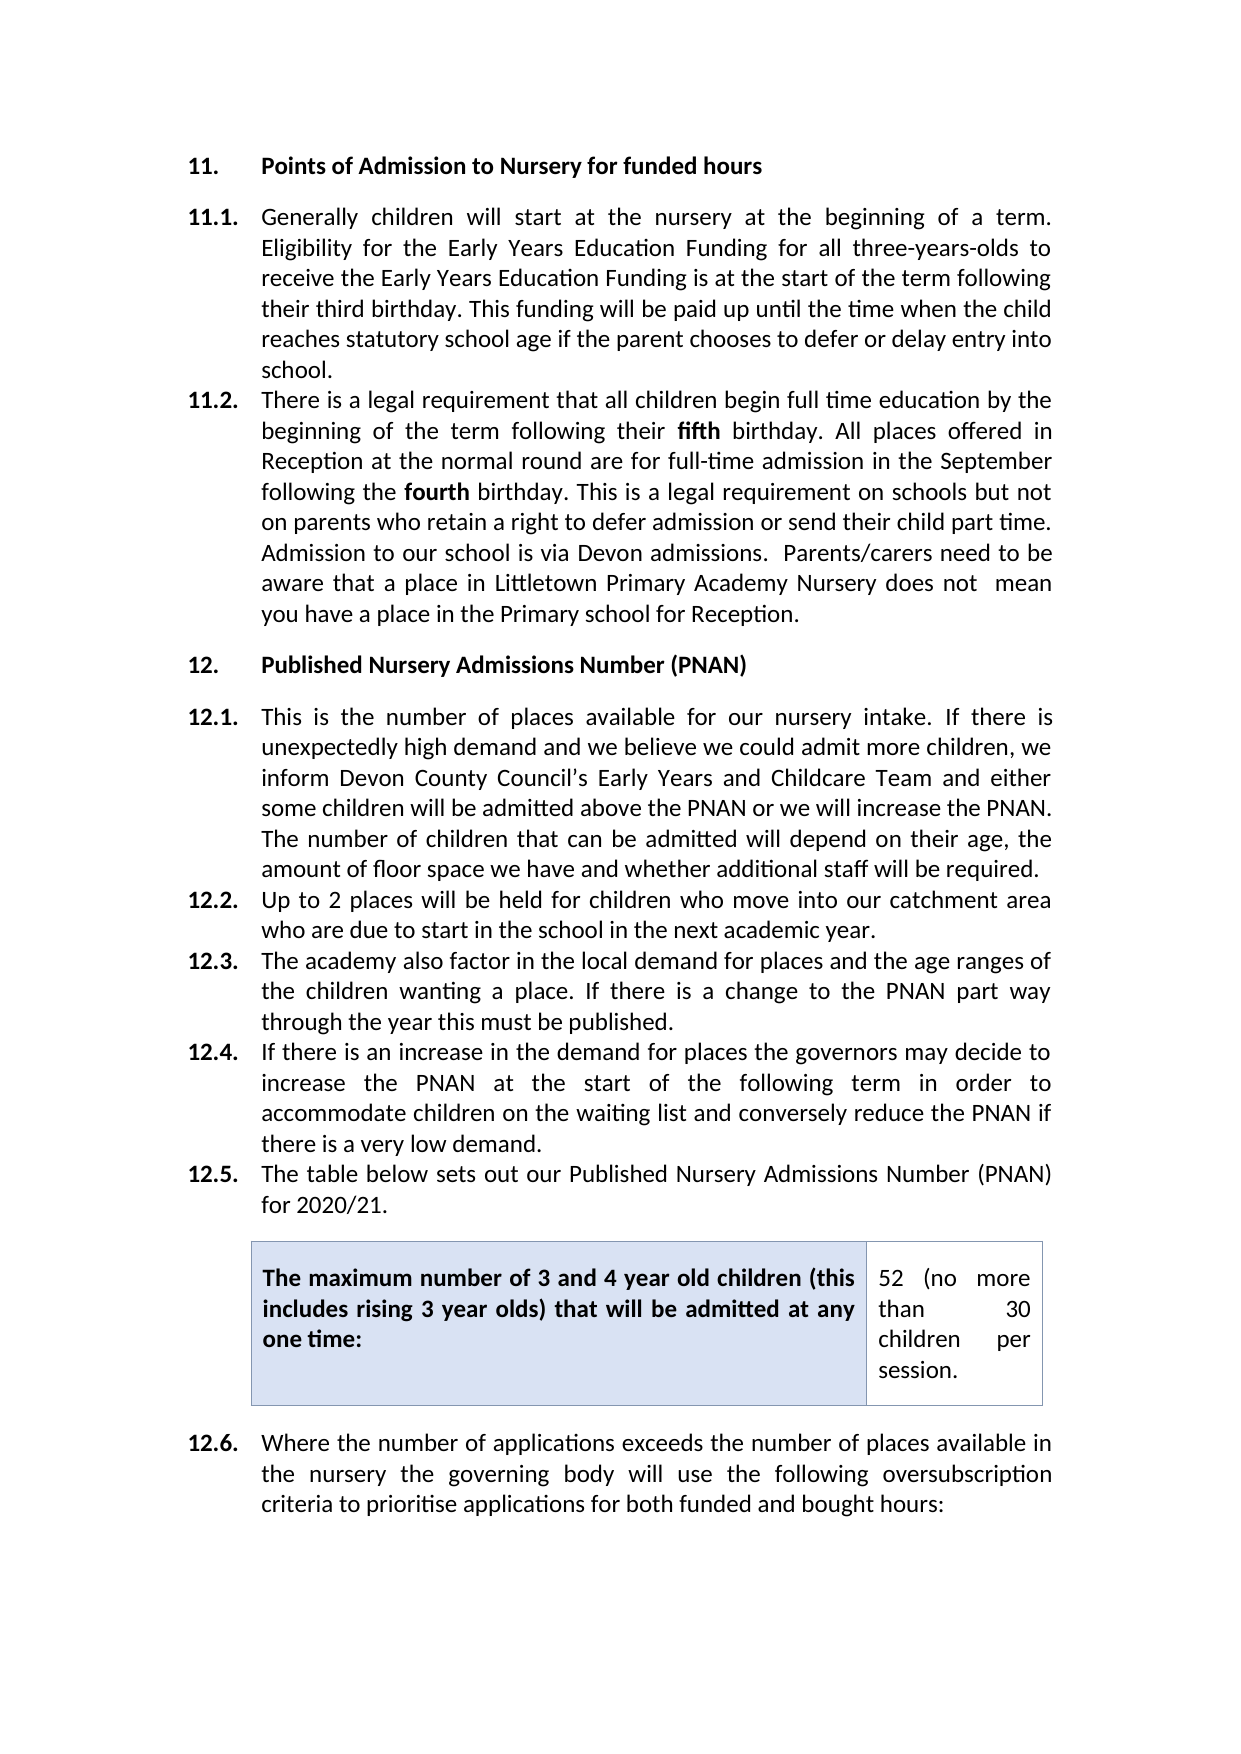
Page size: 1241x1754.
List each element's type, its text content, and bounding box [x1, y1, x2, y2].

table_header The maximum number of 3 and 4 year old children (this includes rising 3 year olds) that will be admitted at any one time: [252, 1242, 866, 1405]
subtitle Points of Admission to Nursery for funded hours [187, 150, 1053, 181]
list Where the number of applications exceeds the number of places available in the nursery the governing body will use the following oversubscription criteria to prioritise applications for both funded and bought hours: [187, 1427, 1053, 1519]
list The academy also factor in the local demand for places and the age ranges of the children wanting a place. If there is a change to the PNAN part way through the year this must be published. [187, 945, 1053, 1037]
table_header 52 (no more than 30 children per session. [867, 1242, 1042, 1405]
list Generally children will start at the nursery at the beginning of a term. Eligibility for the Early Years Education Funding for all three-years-olds to receive the Early Years Education Funding is at the start of the term following their third birthday. This funding will be paid up until the time when the child reaches statutory school age if the parent chooses to defer or delay entry into school. [187, 201, 1053, 384]
subtitle Published Nursery Admissions Number (PNAN) [187, 649, 1053, 680]
list Up to 2 places will be held for children who move into our catchment area who are due to start in the school in the next academic year. [187, 884, 1053, 945]
list This is the number of places available for our nursery intake. If there is unexpectedly high demand and we believe we could admit more children, we inform Devon County Council’s Early Years and Childcare Team and either some children will be admitted above the PNAN or we will increase the PNAN. The number of children that can be admitted will depend on their age, the amount of floor space we have and whether additional staff will be required. [187, 701, 1053, 884]
list The table below sets out our Published Nursery Admissions Number (PNAN) for 2020/21. [187, 1159, 1053, 1220]
list If there is an increase in the demand for places the governors may decide to increase the PNAN at the start of the following term in order to accommodate children on the waiting list and conversely reduce the PNAN if there is a very low demand. [187, 1037, 1053, 1159]
list There is a legal requirement that all children begin full time education by the beginning of the term following their fifth birthday. All places offered in Reception at the normal round are for full-time admission in the September following the fourth birthday. This is a legal requirement on schools but not on parents who retain a right to defer admission or send their child part time. Admission to our school is via Devon admissions. Parents/carers need to be aware that a place in Littletown Primary Academy Nursery does not mean you have a place in the Primary school for Reception. [187, 384, 1053, 629]
